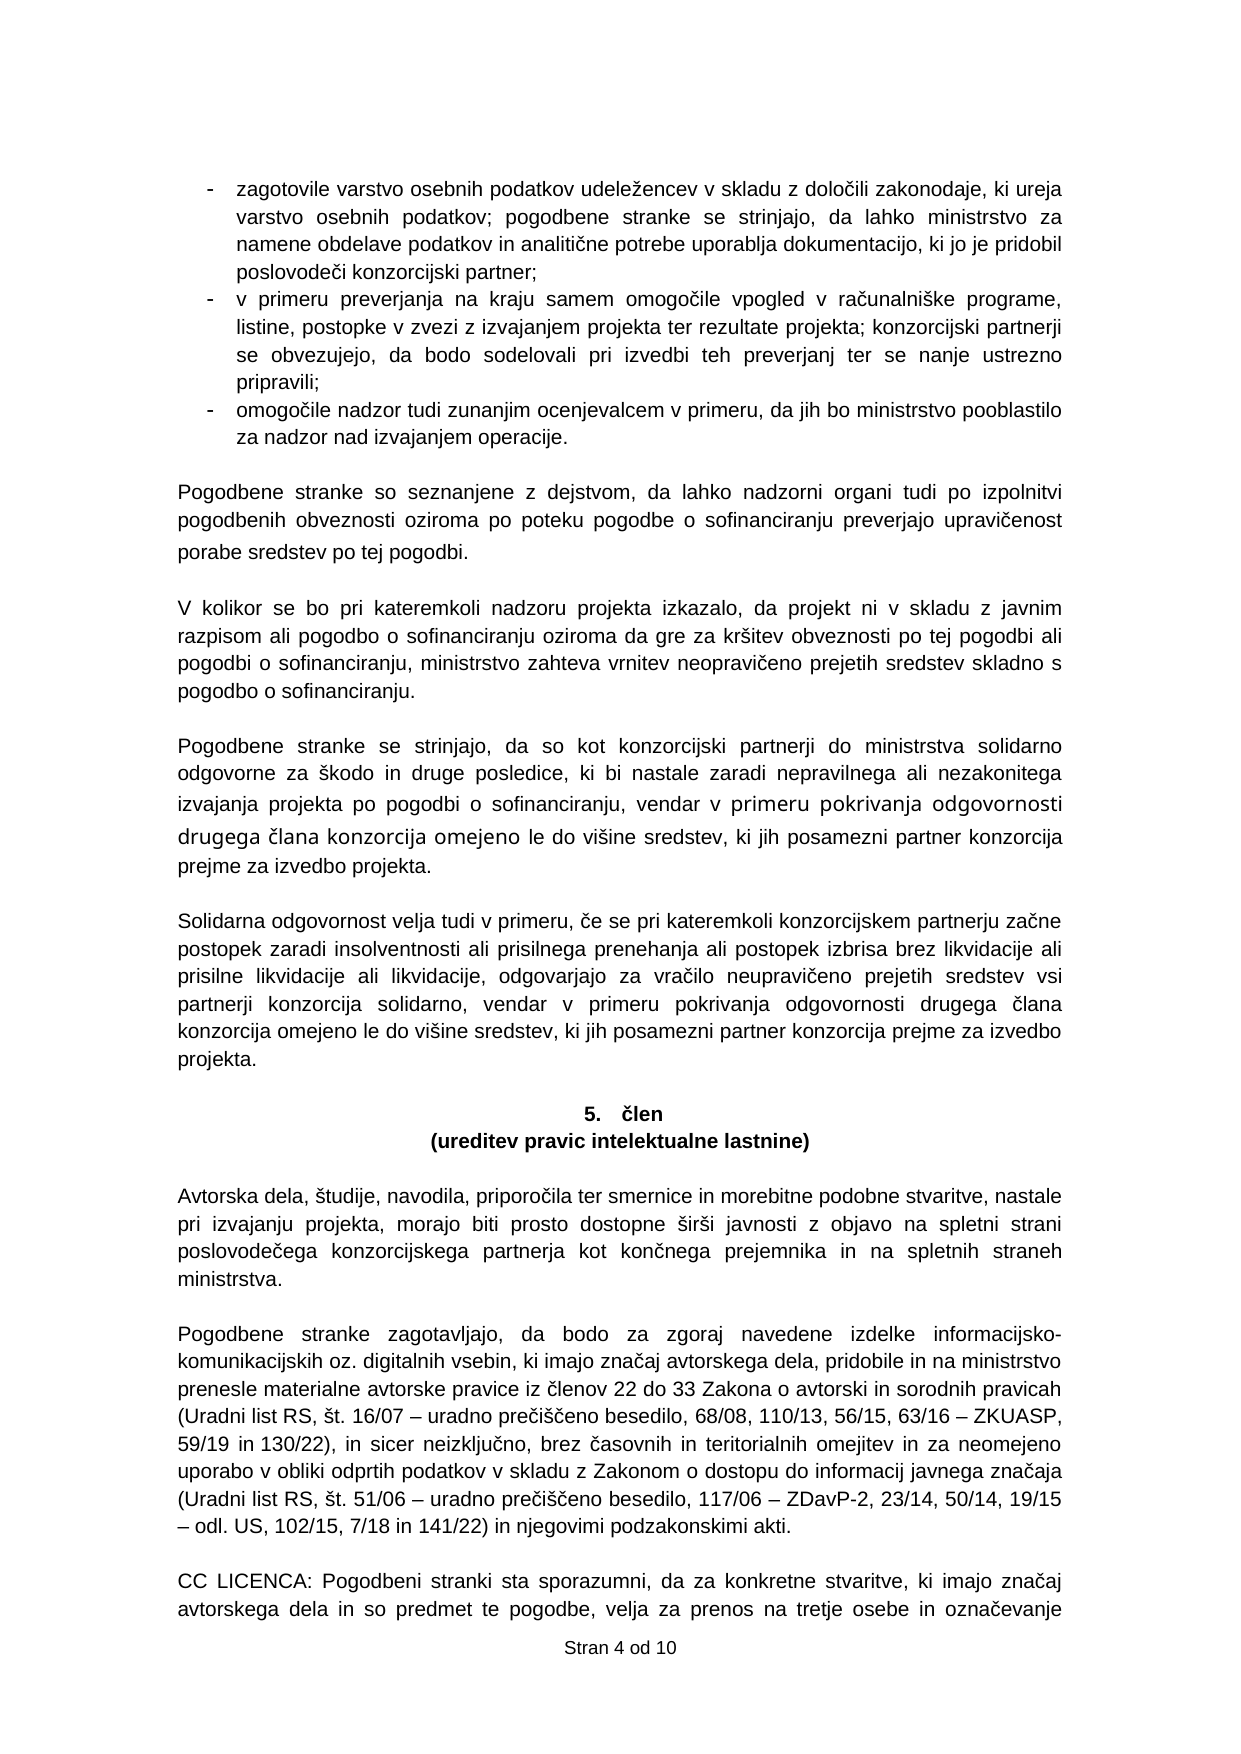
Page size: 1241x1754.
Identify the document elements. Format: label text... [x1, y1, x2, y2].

text V kolikor se bo pri kateremkoli nadzoru projekta izkazalo, da projekt ni v skladu z javnim razpisom ali pogodbo o sofinanciranju oziroma da gre za kršitev obveznosti po tej pogodbi ali pogodbi o sofinanciranju, ministrstvo zahteva vrnitev neopravičeno prejetih sredstev skladno s pogodbo o sofinanciranju. [177, 596, 1063, 703]
list zagotovile varstvo osebnih podatkov udeležencev v skladu z določili zakonodaje, ki ureja varstvo osebnih podatkov; pogodbene stranke se strinjajo, da lahko ministrstvo za namene obdelave podatkov in analitične potrebe uporablja dokumentacijo, ki jo je pridobil poslovodeči konzorcijski partner; [207, 177, 1063, 284]
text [177, 1569, 1063, 1621]
text Avtorska dela, študije, navodila, priporočila ter smernice in morebitne podobne stvaritve, nastale pri izvajanju projekta, morajo biti prosto dostopne širši javnosti z objavo na spletni strani poslovodečega konzorcijskega partnerja kot končnega prejemnika in na spletnih straneh ministrstva. [177, 1184, 1063, 1291]
text Pogodbene stranke zagotavljajo, da bodo za zgoraj navedene izdelke informacijsko-komunikacijskih oz. digitalnih vsebin, ki imajo značaj avtorskega dela, pridobile in na ministrstvo prenesle materialne avtorske pravice iz členov 22 do 33 Zakona o avtorski in sorodnih pravicah (Uradni list RS, št. 16/07 – uradno prečiščeno besedilo, 68/08, 110/13, 56/15, 63/16 – ZKUASP, 59/19 in 130/22), in sicer neizključno, brez časovnih in teritorialnih omejitev in za neomejeno uporabo v obliki odprtih podatkov v skladu z Zakonom o dostopu do informacij javnega značaja (Uradni list RS, št. 51/06 – uradno prečiščeno besedilo, 117/06 – ZDavP-2, 23/14, 50/14, 19/15 – odl. US, 102/15, 7/18 in 141/22) in njegovimi podzakonskimi akti. [177, 1322, 1063, 1538]
text Pogodbene stranke se strinjajo, da so kot konzorcijski partnerji do ministrstva solidarno odgovorne za škodo in druge posledice, ki bi nastale zaradi nepravilnega ali nezakonitega izvajanja projekta po pogodbi o sofinanciranju, vendar v primeru pokrivanja odgovornosti drugega člana konzorcija omejeno le do višine sredstev, ki jih posamezni partner konzorcija prejme za izvedbo projekta. [177, 734, 1063, 878]
list omogočile nadzor tudi zunanjim ocenjevalcem v primeru, da jih bo ministrstvo pooblastilo za nadzor nad izvajanjem operacije. [207, 397, 1063, 449]
list člen [184, 1102, 1063, 1126]
list v primeru preverjanja na kraju samem omogočile vpogled v računalniške programe, listine, postopke v zvezi z izvajanjem projekta ter rezultate projekta; konzorcijski partnerji se obvezujejo, da bodo sodelovali pri izvedbi teh preverjanj ter se nanje ustrezno pripravili; [207, 287, 1063, 394]
text (ureditev pravic intelektualne lastnine) [177, 1129, 1063, 1153]
text Pogodbene stranke so seznanjene z dejstvom, da lahko nadzorni organi tudi po izpolnitvi pogodbenih obveznosti oziroma po poteku pogodbe o sofinanciranju preverjajo upravičenost porabe sredstev po tej pogodbi. [177, 480, 1063, 564]
text Solidarna odgovornost velja tudi v primeru, če se pri kateremkoli konzorcijskem partnerju začne postopek zaradi insolventnosti ali prisilnega prenehanja ali postopek izbrisa brez likvidacije ali prisilne likvidacije ali likvidacije, odgovarjajo za vračilo neupravičeno prejetih sredstev vsi partnerji konzorcija solidarno, vendar v primeru pokrivanja odgovornosti drugega člana konzorcija omejeno le do višine sredstev, ki jih posamezni partner konzorcija prejme za izvedbo projekta. [177, 909, 1063, 1071]
